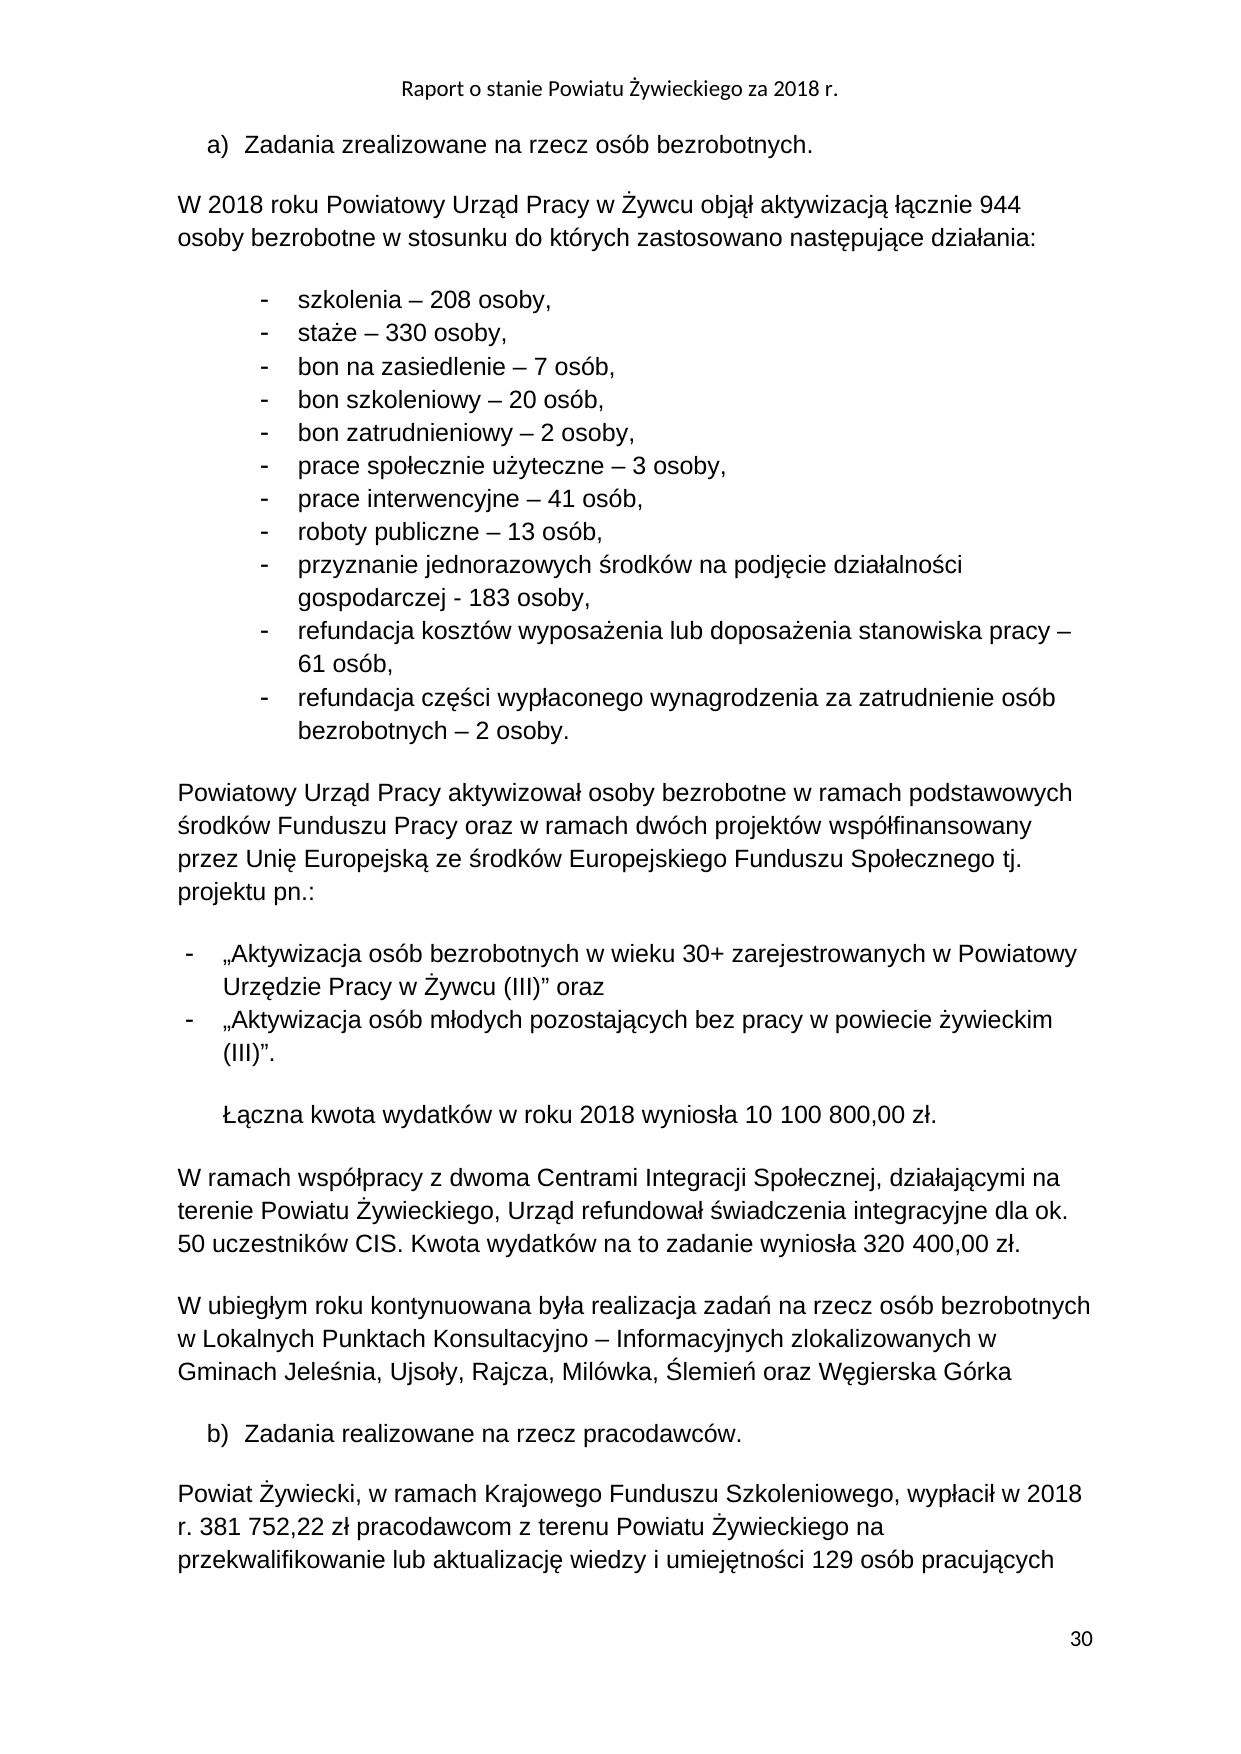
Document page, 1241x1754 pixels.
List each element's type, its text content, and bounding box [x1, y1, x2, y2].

list prace społecznie użyteczne – 3 osoby, [260, 451, 1093, 480]
list „Aktywizacja osób bezrobotnych w wieku 30+ zarejestrowanych w Powiatowy Urzędzie Pracy w Żywcu (III)” oraz [185, 939, 1093, 1001]
text Powiatowy Urząd Pracy aktywizował osoby bezrobotne w ramach podstawowych środków Funduszu Pracy oraz w ramach dwóch projektów współfinansowany przez Unię Europejską ze środków Europejskiego Funduszu Społecznego tj. projektu pn.: [177, 778, 1093, 906]
list roboty publiczne – 13 osób, [260, 517, 1093, 546]
subtitle Zadania zrealizowane na rzecz osób bezrobotnych. [207, 130, 1093, 158]
list szkolenia – 208 osoby, [260, 285, 1093, 314]
list bon zatrudnieniowy – 2 osoby, [260, 418, 1093, 447]
list Łączna kwota wydatków w roku 2018 wyniosła 10 100 800,00 zł. [223, 1101, 1093, 1129]
subtitle Zadania realizowane na rzecz pracodawców. [207, 1419, 1093, 1448]
list „Aktywizacja osób młodych pozostających bez pracy w powiecie żywieckim (III)”. [185, 1005, 1093, 1067]
text W ubiegłym roku kontynuowana była realizacja zadań na rzecz osób bezrobotnych w Lokalnych Punktach Konsultacyjno – Informacyjnych zlokalizowanych w Gminach Jeleśnia, Ujsoły, Rajcza, Milówka, Ślemień oraz Węgierska Górka [177, 1291, 1093, 1386]
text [177, 1479, 1093, 1574]
list bon na zasiedlenie – 7 osób, [260, 351, 1093, 380]
list refundacja części wypłaconego wynagrodzenia za zatrudnienie osób bezrobotnych – 2 osoby. [260, 682, 1093, 744]
list przyznanie jednorazowych środków na podjęcie działalności gospodarczej - 183 osoby, [260, 550, 1093, 612]
list staże – 330 osoby, [260, 318, 1093, 347]
text W ramach współpracy z dwoma Centrami Integracji Społecznej, działającymi na terenie Powiatu Żywieckiego, Urząd refundował świadczenia integracyjne dla ok. 50 uczestników CIS. Kwota wydatków na to zadanie wyniosła 320 400,00 zł. [177, 1163, 1093, 1257]
text W 2018 roku Powiatowy Urząd Pracy w Żywcu objął aktywizacją łącznie 944 osoby bezrobotne w stosunku do których zastosowano następujące działania: [177, 190, 1093, 252]
list refundacja kosztów wyposażenia lub doposażenia stanowiska pracy – 61 osób, [260, 616, 1093, 678]
list bon szkoleniowy – 20 osób, [260, 384, 1093, 413]
list prace interwencyjne – 41 osób, [260, 484, 1093, 513]
